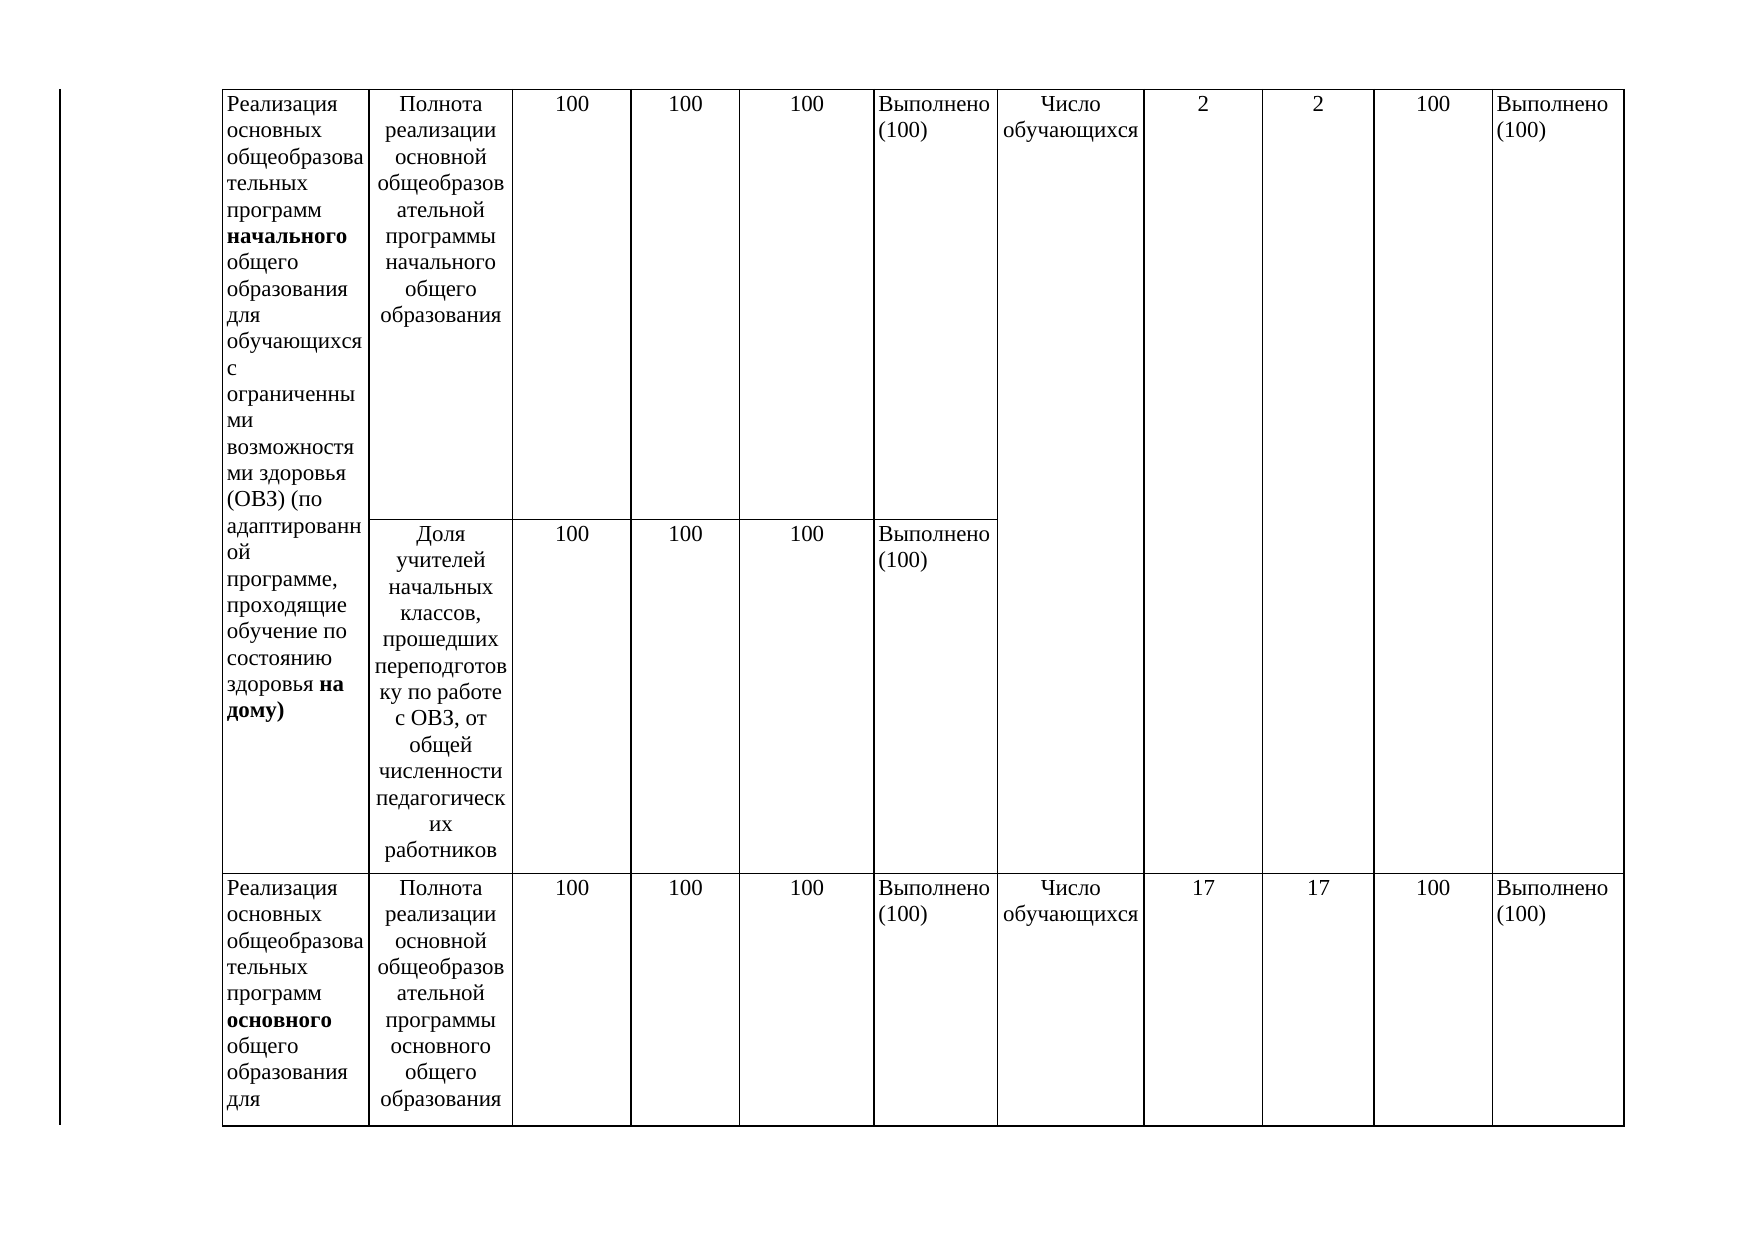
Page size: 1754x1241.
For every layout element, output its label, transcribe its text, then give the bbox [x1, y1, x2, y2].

table_cell 100 [632, 90, 739, 518]
table_cell 100 [1375, 90, 1492, 872]
table_cell 100 [740, 90, 873, 518]
table_cell 100 [740, 874, 873, 1125]
table_cell Выполнено (100) [875, 90, 997, 518]
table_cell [223, 874, 368, 1125]
table_cell 100 [513, 520, 630, 872]
table_cell Полнота реализации основной общеобразовательной программы основного общего образования [370, 874, 512, 1125]
table_cell 2 [1145, 90, 1262, 872]
table_cell 100 [1375, 874, 1492, 1125]
table_cell Выполнено (100) [1493, 90, 1623, 872]
table_cell 17 [1145, 874, 1262, 1125]
table_cell Доля учителей начальных классов, прошедших переподготовку по работе с ОВЗ, от общей численности педагогических работников [370, 520, 512, 872]
table_cell 100 [513, 90, 630, 518]
table_cell 100 [632, 520, 739, 872]
table_cell Выполнено (100) [1493, 874, 1623, 1125]
table_cell Выполнено (100) [875, 874, 997, 1125]
table_cell 100 [740, 520, 873, 872]
table_cell 100 [513, 874, 630, 1125]
table_cell Число обучающихся [998, 90, 1143, 872]
table_cell Выполнено (100) [875, 520, 997, 872]
table_cell 17 [1263, 874, 1373, 1125]
table_cell 100 [632, 874, 739, 1125]
table_cell Число обучающихся [998, 874, 1143, 1125]
table_cell 2 [1263, 90, 1373, 872]
table_cell Полнота реализации основной общеобразовательной программы начального общего образования [370, 90, 512, 518]
table_cell Реализация основных общеобразовательных программ начального общего образования для обучающихся с ограниченными возможностями здоровья (ОВЗ) (по адаптированной программе, проходящие обучение по состоянию здоровья на дому) [223, 90, 368, 872]
